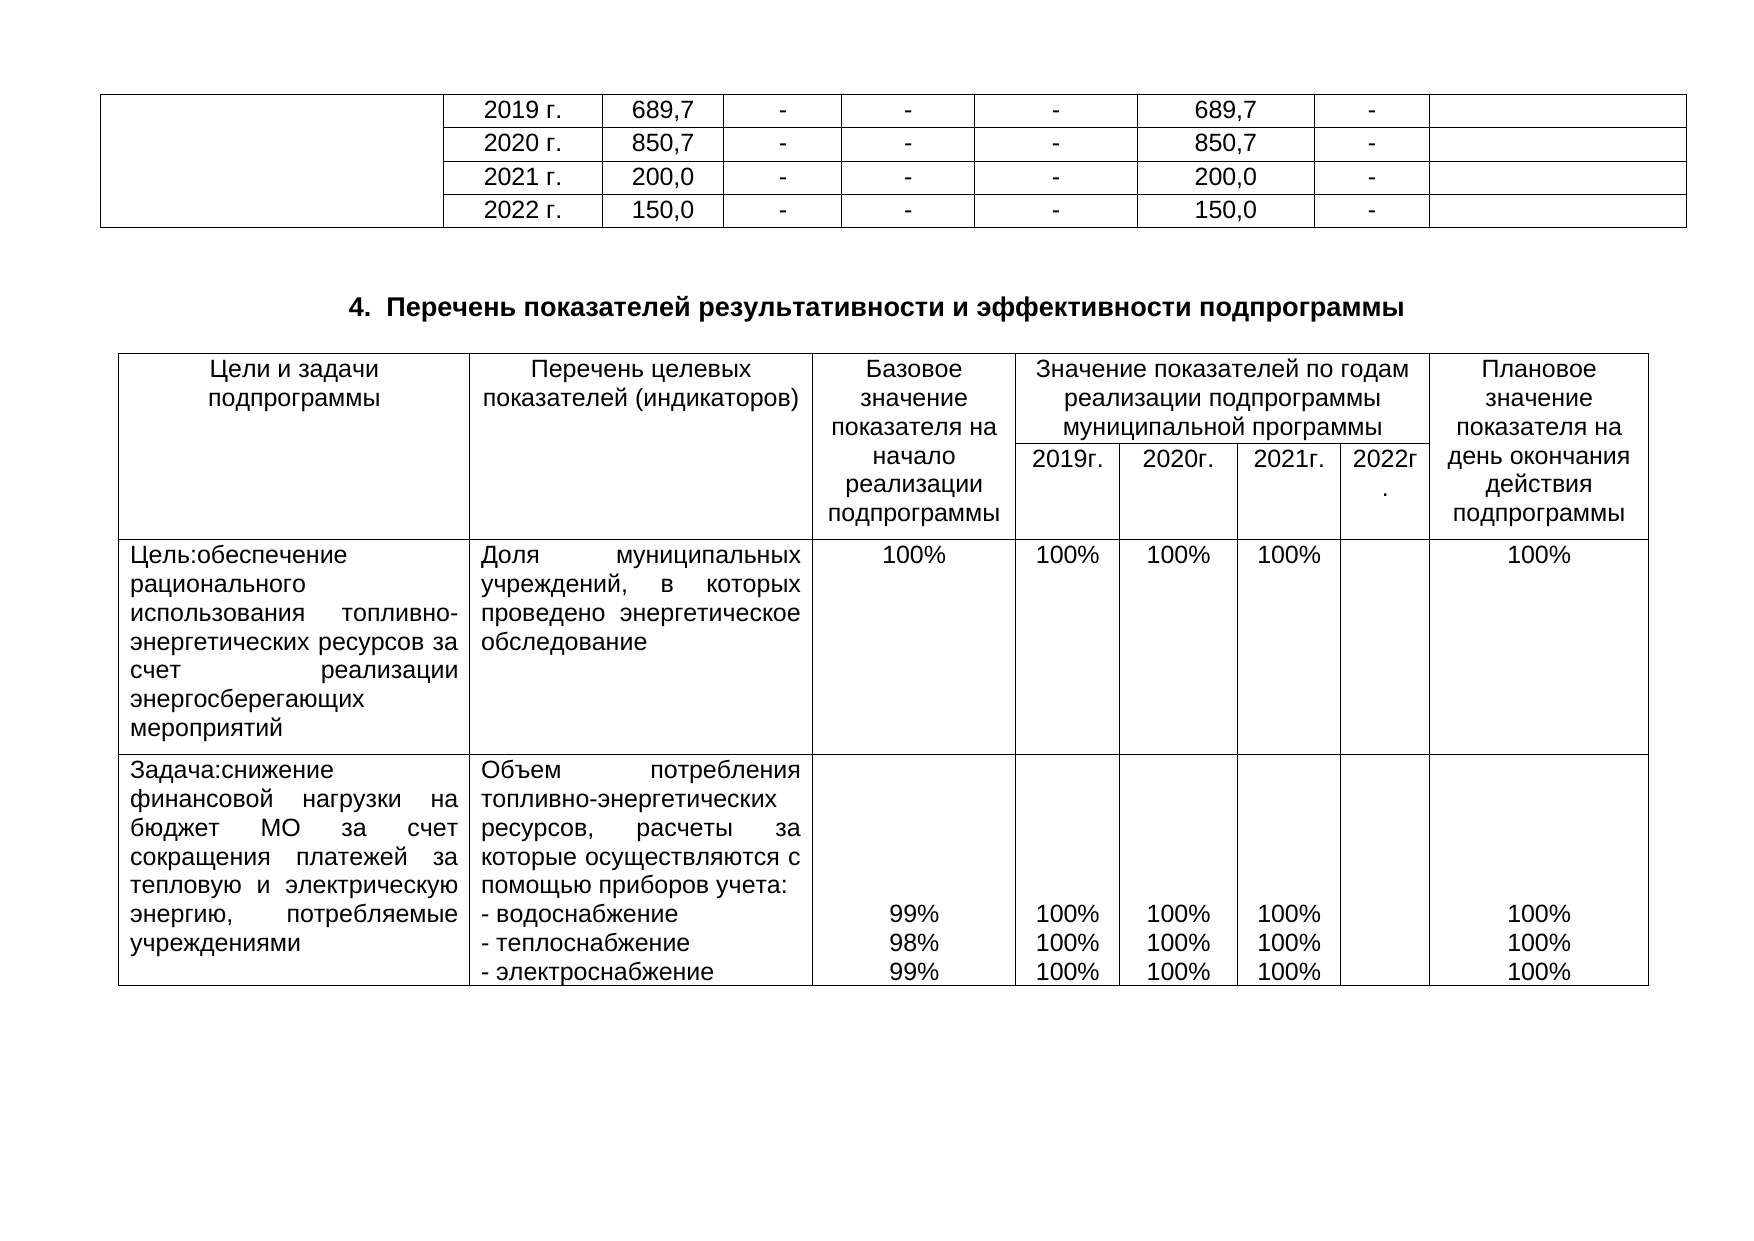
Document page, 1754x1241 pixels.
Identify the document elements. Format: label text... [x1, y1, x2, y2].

table_cell Задача:снижение финансовой нагрузки на бюджет МО за счет сокращения платежей за тепловую и электрическую энергию, потребляемые учреждениями [119, 755, 469, 985]
table_cell - [975, 195, 1137, 227]
table_cell 100% [1016, 540, 1119, 754]
table_cell - [1315, 95, 1429, 127]
table_cell 100% [813, 540, 1015, 754]
table_cell Объем потребления топливно-энергетических ресурсов, расчеты за которые осуществляются с помощью приборов учета: - водоснабжение - теплоснабжение - электроснабжение [470, 755, 812, 985]
table_cell 100% 100% 100% [1016, 755, 1119, 985]
table_cell [1341, 540, 1429, 754]
table_cell - [842, 128, 974, 161]
table_cell 100% [1120, 540, 1237, 754]
table_cell [1430, 195, 1686, 227]
table_cell [1430, 95, 1686, 127]
table_header Базовое значение показателя на начало реализации подпрограммы [813, 354, 1015, 539]
table_cell - [1315, 195, 1429, 227]
table_header Плановое значение показателя на день окончания действия подпрограммы [1430, 354, 1648, 539]
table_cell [101, 95, 443, 227]
table_cell 689,7 [1138, 95, 1314, 127]
table_cell 2022г. [1341, 444, 1429, 539]
table_cell Цель:обеспечение рационального использования топливно-энергетических ресурсов за счет реализации энергосберегающих мероприятий [119, 540, 469, 754]
table_cell 2022 г. [444, 195, 602, 227]
table_cell 2020г. [1120, 444, 1237, 539]
table_cell 100% [1430, 540, 1648, 754]
table_cell 100% 100% 100% [1120, 755, 1237, 985]
table_cell 850,7 [603, 128, 723, 161]
table_cell - [975, 128, 1137, 161]
table_cell - [975, 162, 1137, 194]
table_cell - [724, 195, 841, 227]
table_cell - [724, 128, 841, 161]
text 4. Перечень показателей результативности и эффективности подпрограммы [118, 291, 1636, 322]
table_cell 2020 г. [444, 128, 602, 161]
table_cell [1341, 755, 1429, 985]
table_cell 2021 г. [444, 162, 602, 194]
table_cell [1430, 128, 1686, 161]
table_cell - [842, 195, 974, 227]
table_cell 689,7 [603, 95, 723, 127]
table_cell Доля муниципальных учреждений, в которых проведено энергетическое обследование [470, 540, 812, 754]
table_cell 850,7 [1138, 128, 1314, 161]
table_header Перечень целевых показателей (индикаторов) [470, 354, 812, 539]
table_cell [1430, 162, 1686, 194]
table_header Цели и задачи подпрограммы [119, 354, 469, 539]
table_cell 200,0 [603, 162, 723, 194]
table_cell - [1315, 162, 1429, 194]
table_cell 99% 98% 99% [813, 755, 1015, 985]
table_header Значение показателей по годам реализации подпрограммы муниципальной программы [1016, 354, 1429, 443]
table_cell 150,0 [603, 195, 723, 227]
table_cell 100% 100% 100% [1238, 755, 1340, 985]
table_cell 2019 г. [444, 95, 602, 127]
table_cell 100% [1238, 540, 1340, 754]
table_cell 200,0 [1138, 162, 1314, 194]
table_cell - [842, 162, 974, 194]
table_cell - [724, 162, 841, 194]
table_cell 150,0 [1138, 195, 1314, 227]
table_cell - [1315, 128, 1429, 161]
table_cell - [724, 95, 841, 127]
table_cell - [842, 95, 974, 127]
table_cell 2021г. [1238, 444, 1340, 539]
table_cell 100% 100% 100% [1430, 755, 1648, 985]
table_cell - [975, 95, 1137, 127]
table_cell 2019г. [1016, 444, 1119, 539]
